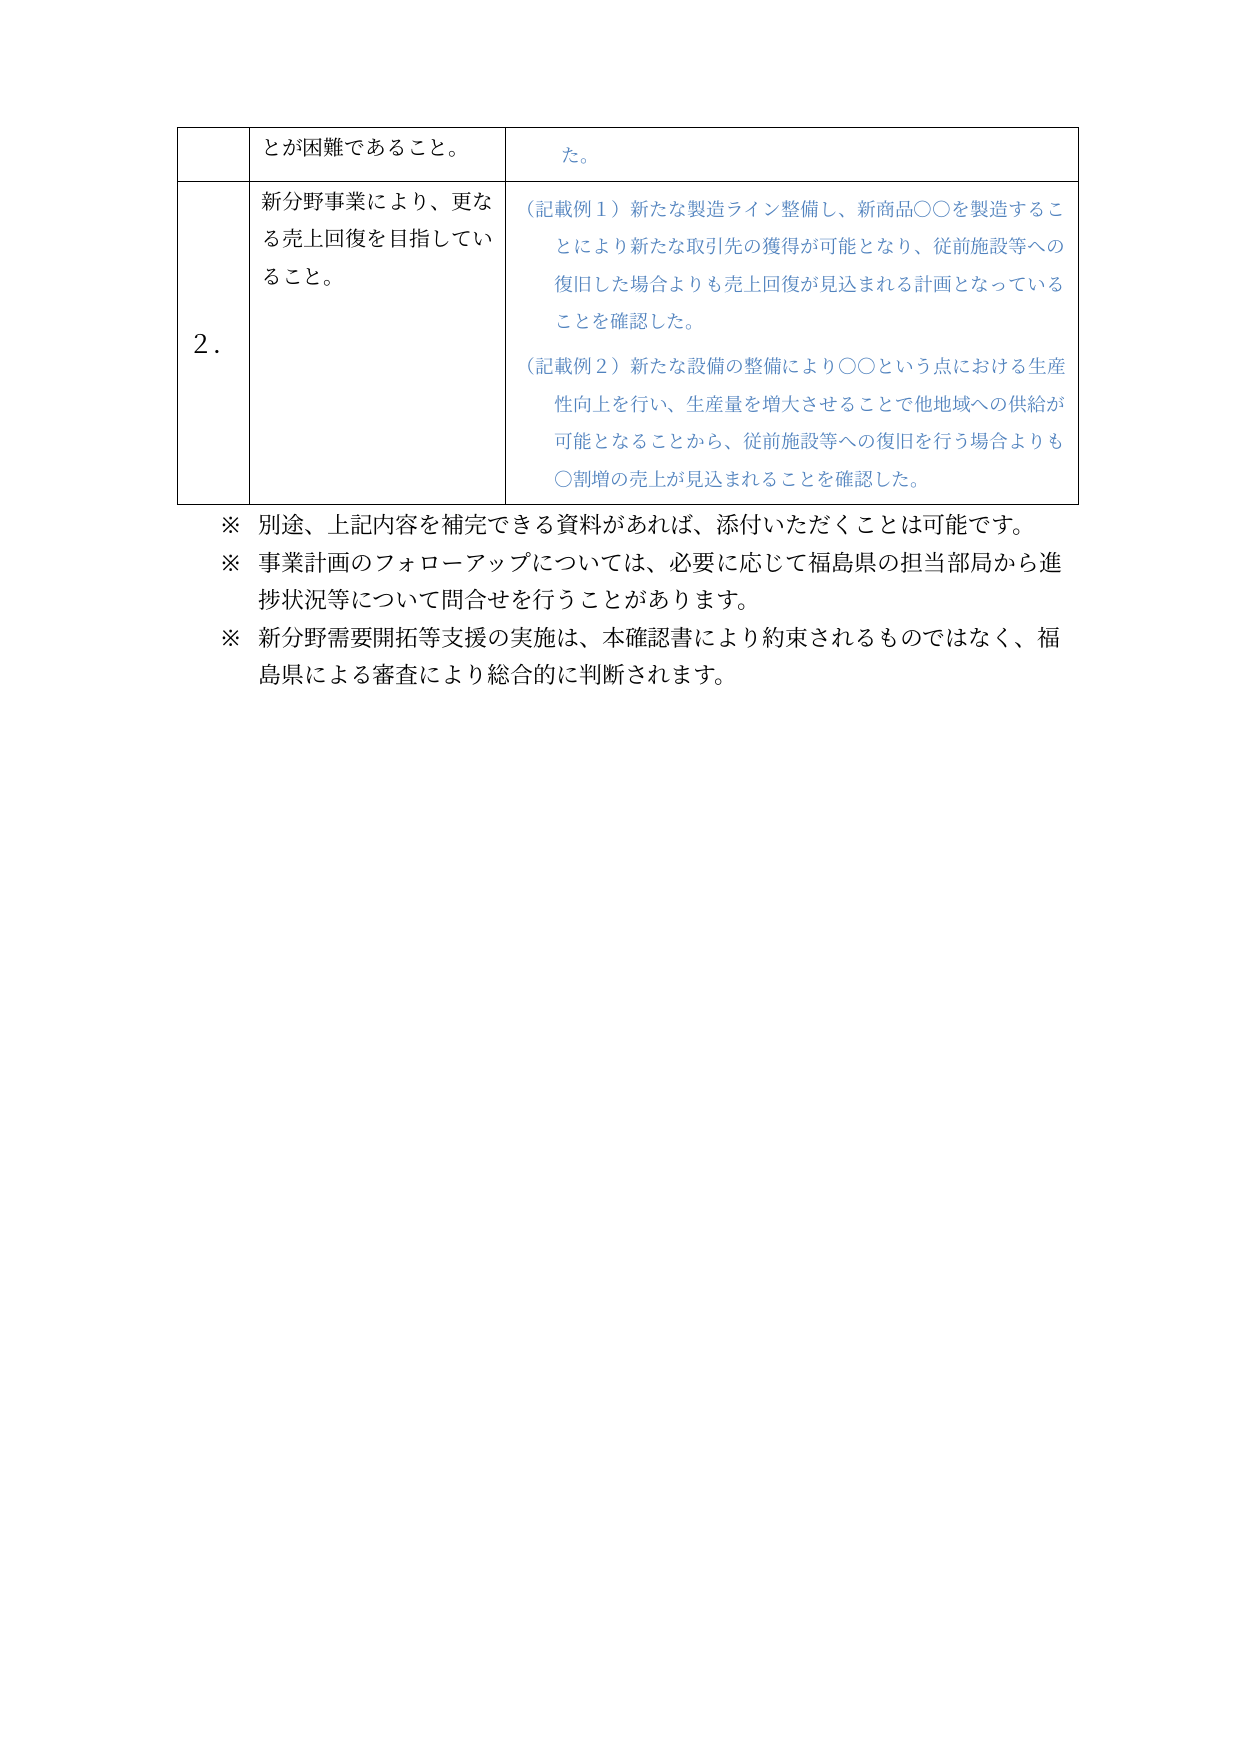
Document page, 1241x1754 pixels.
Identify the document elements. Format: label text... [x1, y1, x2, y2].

list 事業計画のフォローアップについては、必要に応じて福島県の担当部局から進捗状況等について問合せを行うことがあります。 [221, 543, 1063, 618]
table_cell ２． [178, 182, 249, 504]
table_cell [250, 128, 505, 181]
list 別途、上記内容を補完できる資料があれば、添付いただくことは可能です。 [221, 505, 1063, 543]
table_cell 新分野事業により、更なる売上回復を目指していること。 [250, 182, 505, 504]
table_cell １． [178, 128, 249, 181]
table_cell （記載例１）新たな製造ライン整備し、新商品○○を製造することにより新たな取引先の獲得が可能となり、従前施設等への復旧した場合よりも売上回復が見込まれる計画となっていることを確認した。 （記載例２）新たな設備の整備により○○という点における生産性向上を行い、生産量を増大させることで他地域への供給が可能となることから、従前施設等への復旧を行う場合よりも○割増の売上が見込まれることを確認した。 [506, 182, 1078, 504]
list 新分野需要開拓等支援の実施は、本確認書により約束されるものではなく、福島県による審査により総合的に判断されます。 [221, 618, 1063, 693]
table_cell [506, 128, 1078, 181]
